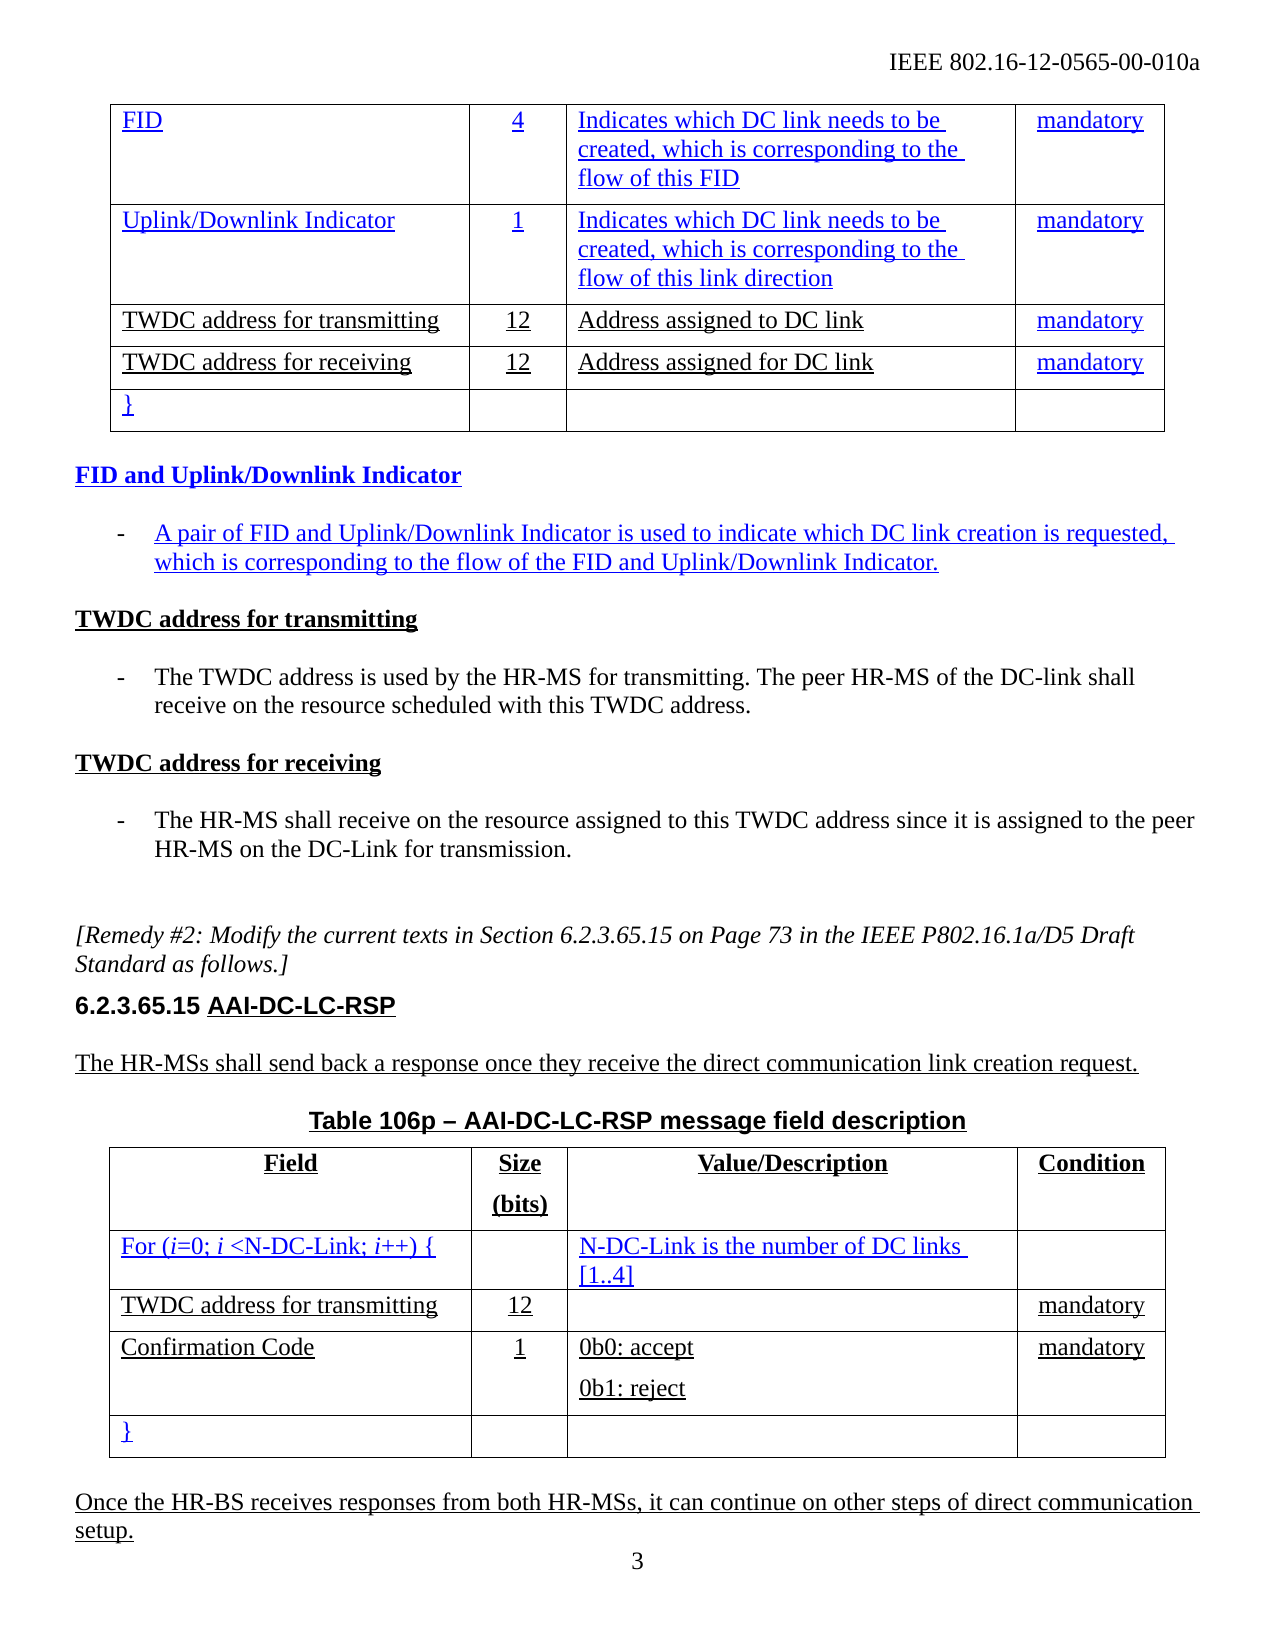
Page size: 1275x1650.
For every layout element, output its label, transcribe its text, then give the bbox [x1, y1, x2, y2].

table_cell TWDC address for transmitting [111, 305, 469, 346]
text The HR-MSs shall send back a response once they receive the direct communication link creation request. [75, 1048, 1200, 1077]
text Once the HR-BS receives responses from both HR-MSs, it can continue on other steps of direct communication setup. [75, 1487, 1200, 1512]
text TWDC address for transmitting [75, 604, 1200, 633]
table_cell Indicates which DC link needs to be created, which is corresponding to the flow of this FID [567, 105, 1015, 204]
table_cell Indicates which DC link needs to be created, which is corresponding to the flow of this link direction [567, 205, 1015, 304]
text Table 106p – AAI-DC-LC-RSP message field description [75, 1106, 1200, 1134]
table_cell 12 [470, 347, 566, 388]
table_cell [1018, 1231, 1165, 1289]
table_cell 1 [472, 1332, 567, 1415]
table_cell Uplink/Downlink Indicator [111, 205, 469, 304]
text Once the HR-BS receives responses from both HR-MSs, it can continue on other steps of direct communication setup. [75, 1513, 1200, 1544]
table_cell [567, 390, 1015, 431]
table_cell Address assigned to DC link [567, 305, 1015, 346]
table_cell 4 [470, 105, 566, 204]
table_header Condition [1018, 1148, 1165, 1230]
table_cell } [111, 390, 469, 431]
table_cell FID [111, 105, 469, 204]
table_cell Address assigned for DC link [567, 347, 1015, 388]
table_cell 12 [470, 305, 566, 346]
table_cell mandatory [1016, 305, 1164, 346]
table_cell [568, 1416, 1017, 1457]
text TWDC address for receiving [75, 748, 1200, 777]
table_cell For (i=0; i <N-DC-Link; i++) { [110, 1231, 471, 1289]
text [Remedy #2: Modify the current texts in Section 6.2.3.65.15 on Page 73 in the IEEE P802.16.1a/D5 Draft Standard as follows.] [75, 921, 1200, 978]
table_cell TWDC address for receiving [111, 347, 469, 388]
table_header Size (bits) [472, 1148, 567, 1230]
table_cell TWDC address for transmitting [110, 1290, 471, 1331]
table_cell [1018, 1416, 1165, 1457]
table_cell [472, 1416, 567, 1457]
table_cell [472, 1231, 567, 1289]
table_cell 12 [472, 1290, 567, 1331]
table_header Field [110, 1148, 471, 1230]
table_cell [470, 390, 566, 431]
table_cell mandatory [1016, 205, 1164, 304]
table_cell [1016, 390, 1164, 431]
table_cell mandatory [1016, 347, 1164, 388]
table_cell Confirmation Code [110, 1332, 471, 1415]
list A pair of FID and Uplink/Downlink Indicator is used to indicate which DC link creation is requested, which is corresponding to the flow of the FID and Uplink/Downlink Indicator. [117, 518, 1200, 576]
text 6.2.3.65.15 AAI-DC-LC-RSP [75, 991, 1200, 1019]
table_cell 0b0: accept 0b1: reject [568, 1332, 1017, 1415]
text FID and Uplink/Downlink Indicator [75, 461, 1200, 489]
table_cell mandatory [1018, 1290, 1165, 1331]
table_cell mandatory [1018, 1332, 1165, 1415]
table_cell mandatory [1016, 105, 1164, 204]
list The HR-MS shall receive on the resource assigned to this TWDC address since it is assigned to the peer HR-MS on the DC-Link for transmission. [117, 806, 1200, 863]
table_cell [568, 1290, 1017, 1331]
table_header Value/Description [568, 1148, 1017, 1230]
table_cell 1 [470, 205, 566, 304]
table_cell } [110, 1416, 471, 1457]
list The TWDC address is used by the HR-MS for transmitting. The peer HR-MS of the DC-link shall receive on the resource scheduled with this TWDC address. [117, 662, 1200, 719]
table_cell N-DC-Link is the number of DC links [1..4] [568, 1231, 1017, 1289]
